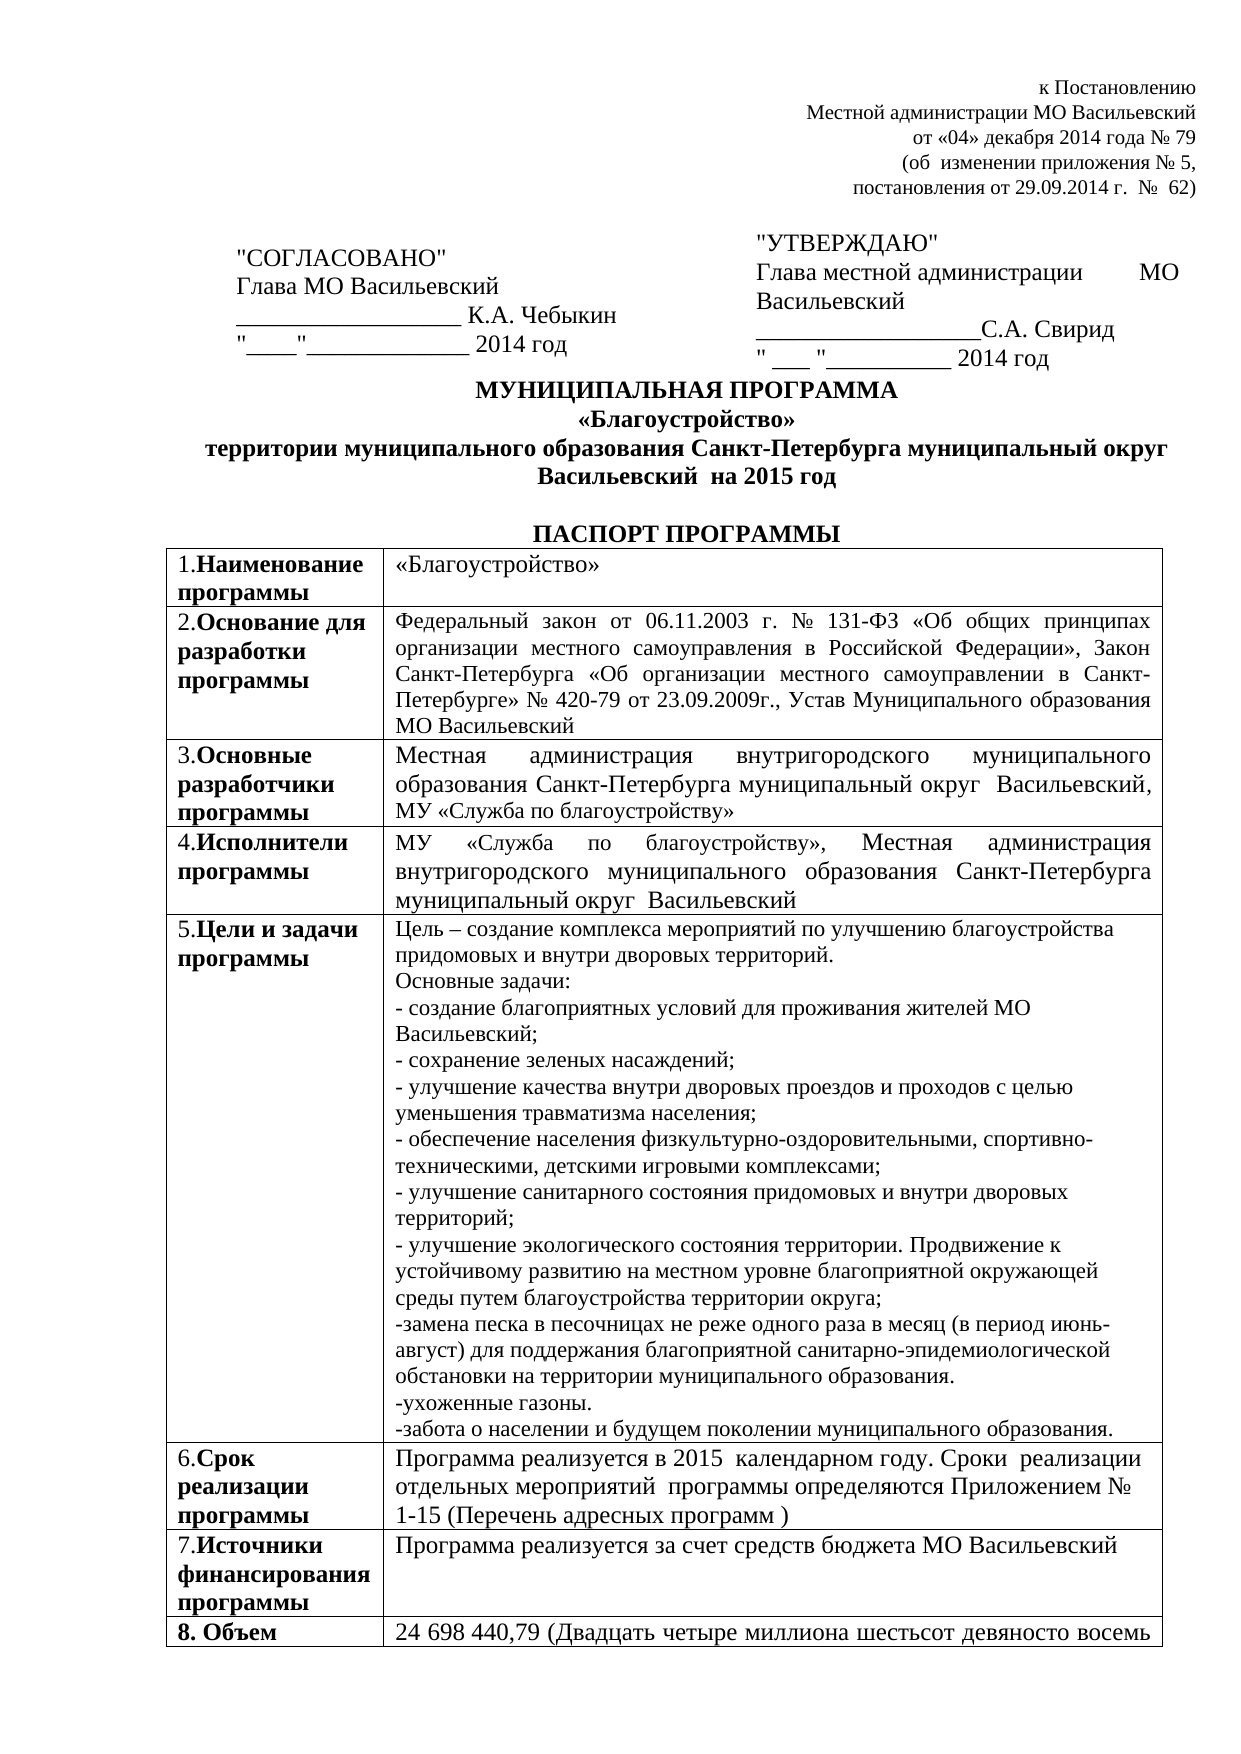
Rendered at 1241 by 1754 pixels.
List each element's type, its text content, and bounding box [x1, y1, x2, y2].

text Местной администрации МО Васильевский [177, 99, 1196, 124]
text «Благоустройство» [177, 404, 1196, 433]
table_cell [384, 1617, 1162, 1646]
table_header 1.Наименование программы [167, 549, 383, 606]
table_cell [167, 1617, 383, 1646]
text от «04» декабря 2014 года № 79 [177, 124, 1196, 149]
table_cell Программа реализуется в 2015 календарном году. Сроки реализации отдельных мероприятий программы определяются Приложением № 1-15 (Перечень адресных программ ) [384, 1443, 1162, 1529]
table_cell 4.Исполнители программы [167, 827, 383, 913]
table_cell Цель – создание комплекса мероприятий по улучшению благоустройства придомовых и внутри дворовых территорий. Основные задачи: - создание благоприятных условий для проживания жителей МО Васильевский; - сохранение зеленых насаждений; - улучшение качества внутри дворовых проездов и проходов с целью уменьшения травматизма населения; - обеспечение населения физкультурно-оздоровительными, спортивно-техническими, детскими игровыми комплексами; - улучшение санитарного состояния придомовых и внутри дворовых территорий; - улучшение экологического состояния территории. Продвижение к устойчивому развитию на местном уровне благоприятной окружающей среды путем благоустройства территории округа; -замена песка в песочницах не реже одного раза в месяц (в период июнь-август) для поддержания благоприятной санитарно-эпидемиологической обстановки на территории муниципального образования. -ухоженные газоны. -забота о населении и будущем поколении муниципального образования. [384, 915, 1162, 1442]
table_cell Федеральный закон от 06.11.2003 г. № 131-ФЗ «Об общих принципах организации местного самоуправления в Российской Федерации», Закон Санкт-Петербурга «Об организации местного самоуправлении в Санкт-Петербурге» № 420-79 от 23.09.2009г., Устав Муниципального образования МО Васильевский [384, 607, 1162, 739]
table_cell 3.Основные разработчики программы [167, 740, 383, 826]
text (об изменении приложения № 5, [177, 149, 1196, 174]
text постановления от 29.09.2014 г. № 62) [177, 174, 1196, 199]
table_header "СОГЛАСОВАНО" Глава МО Васильевский __________________ К.А. Чебыкин "____"_____________ 2014 год [176, 225, 744, 375]
table_header «Благоустройство» [384, 549, 1162, 606]
text ПАСПОРТ ПРОГРАММЫ [177, 519, 1196, 548]
table_cell 7.Источники финансирования программы [167, 1530, 383, 1616]
table_cell 2.Основание для разработки программы [167, 607, 383, 739]
text к Постановлению [177, 74, 1196, 99]
text территории муниципального образования Санкт-Петербурга муниципальный округ Васильевский на 2015 год [177, 433, 1196, 490]
table_cell 5.Цели и задачи программы [167, 915, 383, 1442]
table_cell Программа реализуется за счет средств бюджета МО Васильевский [384, 1530, 1162, 1616]
table_cell МУ «Служба по благоустройству», Местная администрация внутригородского муниципального образования Санкт-Петербурга муниципальный округ Васильевский [384, 827, 1162, 913]
text МУНИЦИПАЛЬНАЯ ПРОГРАММА [177, 375, 1196, 404]
table_cell 6.Срок реализации программы [167, 1443, 383, 1529]
table_cell Местная администрация внутригородского муниципального образования Санкт-Петербурга муниципальный округ Васильевский, МУ «Служба по благоустройству» [384, 740, 1162, 826]
table_header "УТВЕРЖДАЮ" Глава местной администрации МО Васильевский __________________С.А. Свирид " ___ "__________ 2014 год [745, 225, 1192, 375]
